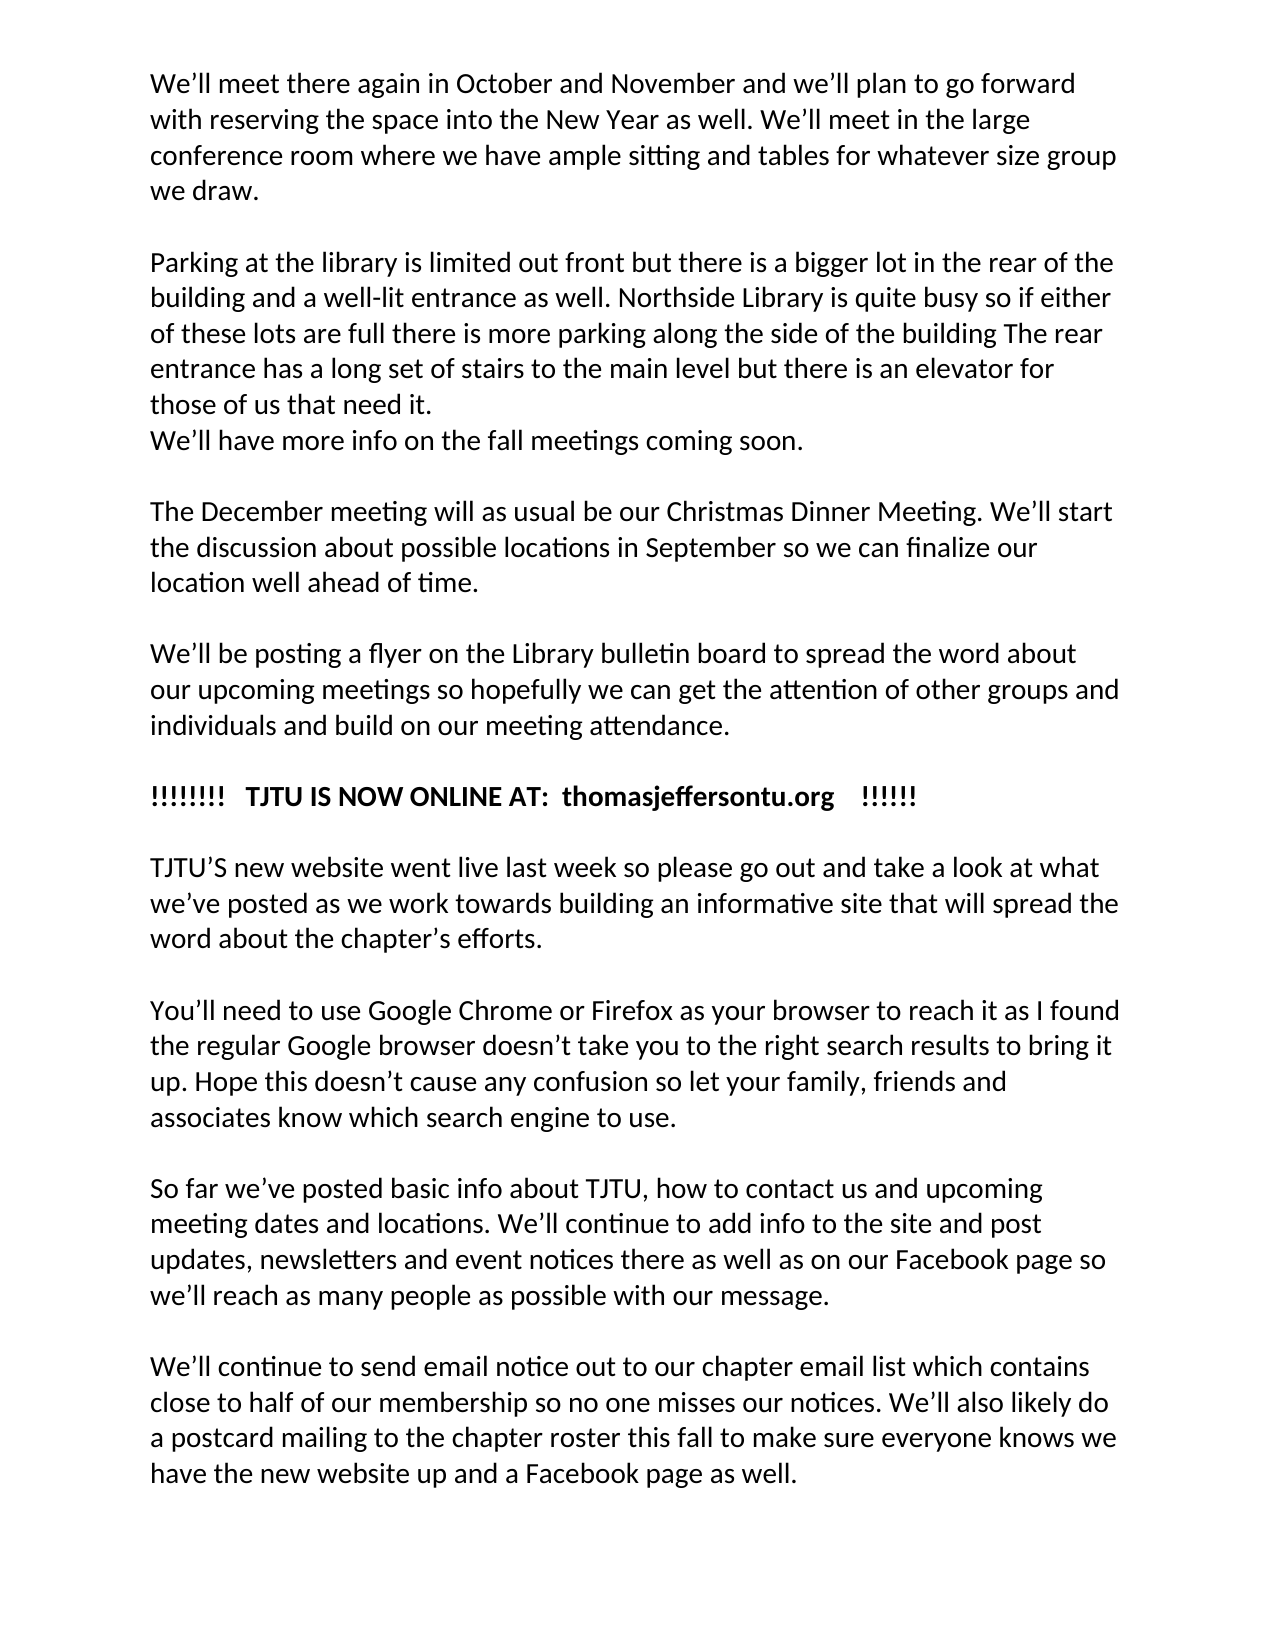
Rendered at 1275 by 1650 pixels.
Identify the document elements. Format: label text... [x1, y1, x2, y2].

text Parking at the library is limited out front but there is a bigger lot in the rear of the building and a well-lit entrance as well. Northside Library is quite busy so if either of these lots are full there is more parking along the side of the building The rear entrance has a long set of stairs to the main level but there is an elevator for those of us that need it. [150, 244, 1125, 422]
text !!!!!!!! TJTU IS NOW ONLINE AT: thomasjeffersontu.org !!!!!! [150, 778, 1125, 814]
text TJTU’S new website went live last week so please go out and take a look at what we’ve posted as we work towards building an informative site that will spread the word about the chapter’s efforts. [150, 849, 1125, 956]
text We’ll be posting a flyer on the Library bulletin board to spread the word about our upcoming meetings so hopefully we can get the attention of other groups and individuals and build on our meeting attendance. [150, 636, 1125, 742]
text We’ll continue to send email notice out to our chapter email list which contains close to half of our membership so no one misses our notices. We’ll also likely do a postcard mailing to the chapter roster this fall to make sure everyone knows we have the new website up and a Facebook page as well. [150, 1348, 1125, 1491]
text We’ll have more info on the fall meetings coming soon. [150, 422, 1125, 457]
text So far we’ve posted basic info about TJTU, how to contact us and upcoming meeting dates and locations. We’ll continue to add info to the site and post updates, newsletters and event notices there as well as on our Facebook page so we’ll reach as many people as possible with our message. [150, 1170, 1125, 1312]
text The December meeting will as usual be our Christmas Dinner Meeting. We’ll start the discussion about possible locations in September so we can finalize our location well ahead of time. [150, 493, 1125, 600]
text You’ll need to use Google Chrome or Firefox as your browser to reach it as I found the regular Google browser doesn’t take you to the right search results to bring it up. Hope this doesn’t cause any confusion so let your family, friends and associates know which search engine to use. [150, 992, 1125, 1134]
text We’ll meet there again in October and November and we’ll plan to go forward with reserving the space into the New Year as well. We’ll meet in the large conference room where we have ample sitting and tables for whatever size group we draw. [150, 66, 1125, 208]
